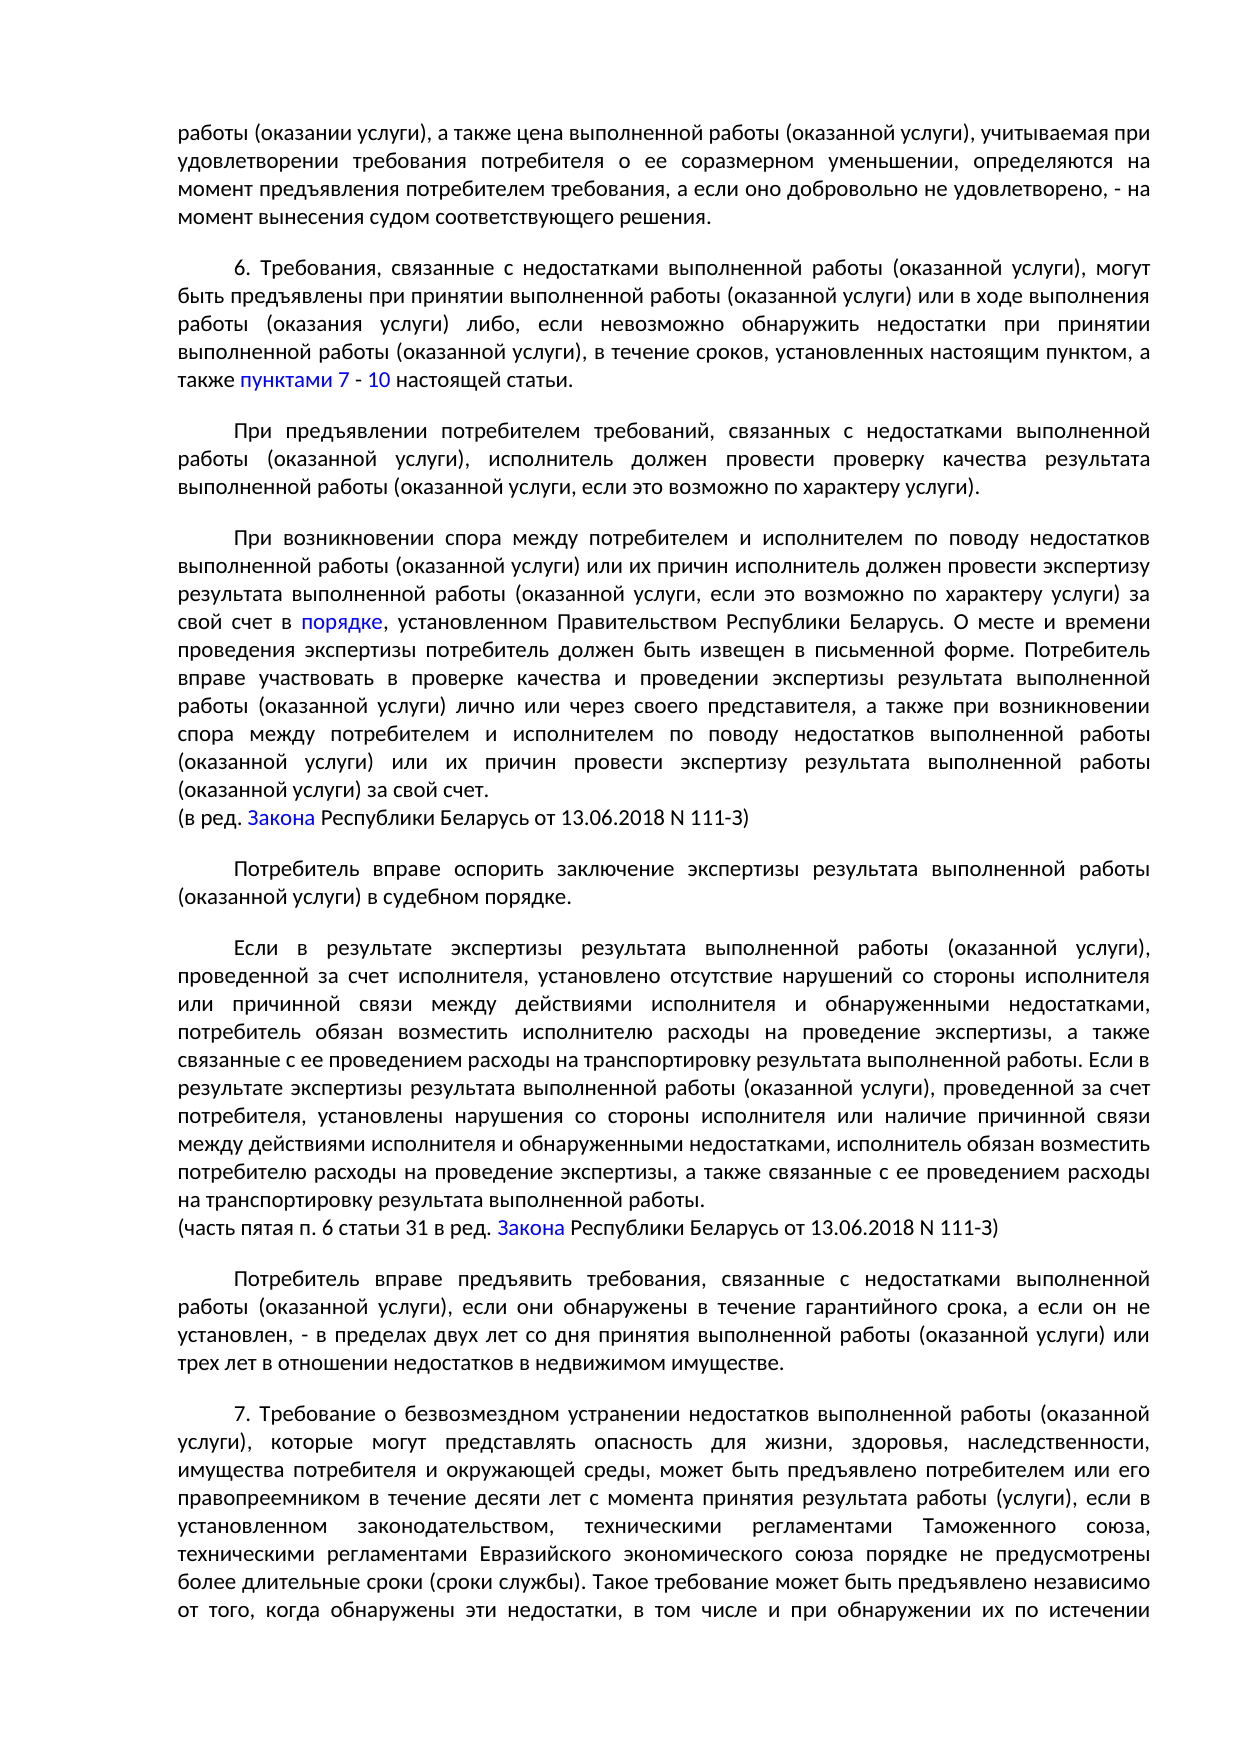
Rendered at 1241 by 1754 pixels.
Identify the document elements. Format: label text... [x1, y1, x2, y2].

text При предъявлении потребителем требований, связанных с недостатками выполненной работы (оказанной услуги), исполнитель должен провести проверку качества результата выполненной работы (оказанной услуги, если это возможно по характеру услуги). [177, 416, 1152, 500]
text (часть пятая п. 6 статьи 31 в ред. Закона Республики Беларусь от 13.06.2018 N 111-З) [177, 1213, 1152, 1241]
text Если в результате экспертизы результата выполненной работы (оказанной услуги), проведенной за счет исполнителя, установлено отсутствие нарушений со стороны исполнителя или причинной связи между действиями исполнителя и обнаруженными недостатками, потребитель обязан возместить исполнителю расходы на проведение экспертизы, а также связанные с ее проведением расходы на транспортировку результата выполненной работы. Если в результате экспертизы результата выполненной работы (оказанной услуги), проведенной за счет потребителя, установлены нарушения со стороны исполнителя или наличие причинной связи между действиями исполнителя и обнаруженными недостатками, исполнитель обязан возместить потребителю расходы на проведение экспертизы, а также связанные с ее проведением расходы на транспортировку результата выполненной работы. [177, 933, 1152, 1213]
text 6. Требования, связанные с недостатками выполненной работы (оказанной услуги), могут быть предъявлены при принятии выполненной работы (оказанной услуги) или в ходе выполнения работы (оказания услуги) либо, если невозможно обнаружить недостатки при принятии выполненной работы (оказанной услуги), в течение сроков, установленных настоящим пунктом, а также пунктами 7 - 10 настоящей статьи. [177, 253, 1152, 393]
text (в ред. Закона Республики Беларусь от 13.06.2018 N 111-З) [177, 803, 1152, 831]
text Потребитель вправе предъявить требования, связанные с недостатками выполненной работы (оказанной услуги), если они обнаружены в течение гарантийного срока, а если он не установлен, - в пределах двух лет со дня принятия выполненной работы (оказанной услуги) или трех лет в отношении недостатков в недвижимом имуществе. [177, 1264, 1152, 1376]
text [177, 118, 1152, 230]
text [177, 1399, 1152, 1623]
text Потребитель вправе оспорить заключение экспертизы результата выполненной работы (оказанной услуги) в судебном порядке. [177, 854, 1152, 910]
text При возникновении спора между потребителем и исполнителем по поводу недостатков выполненной работы (оказанной услуги) или их причин исполнитель должен провести экспертизу результата выполненной работы (оказанной услуги, если это возможно по характеру услуги) за свой счет в порядке, установленном Правительством Республики Беларусь. О месте и времени проведения экспертизы потребитель должен быть извещен в письменной форме. Потребитель вправе участвовать в проверке качества и проведении экспертизы результата выполненной работы (оказанной услуги) лично или через своего представителя, а также при возникновении спора между потребителем и исполнителем по поводу недостатков выполненной работы (оказанной услуги) или их причин провести экспертизу результата выполненной работы (оказанной услуги) за свой счет. [177, 523, 1152, 803]
